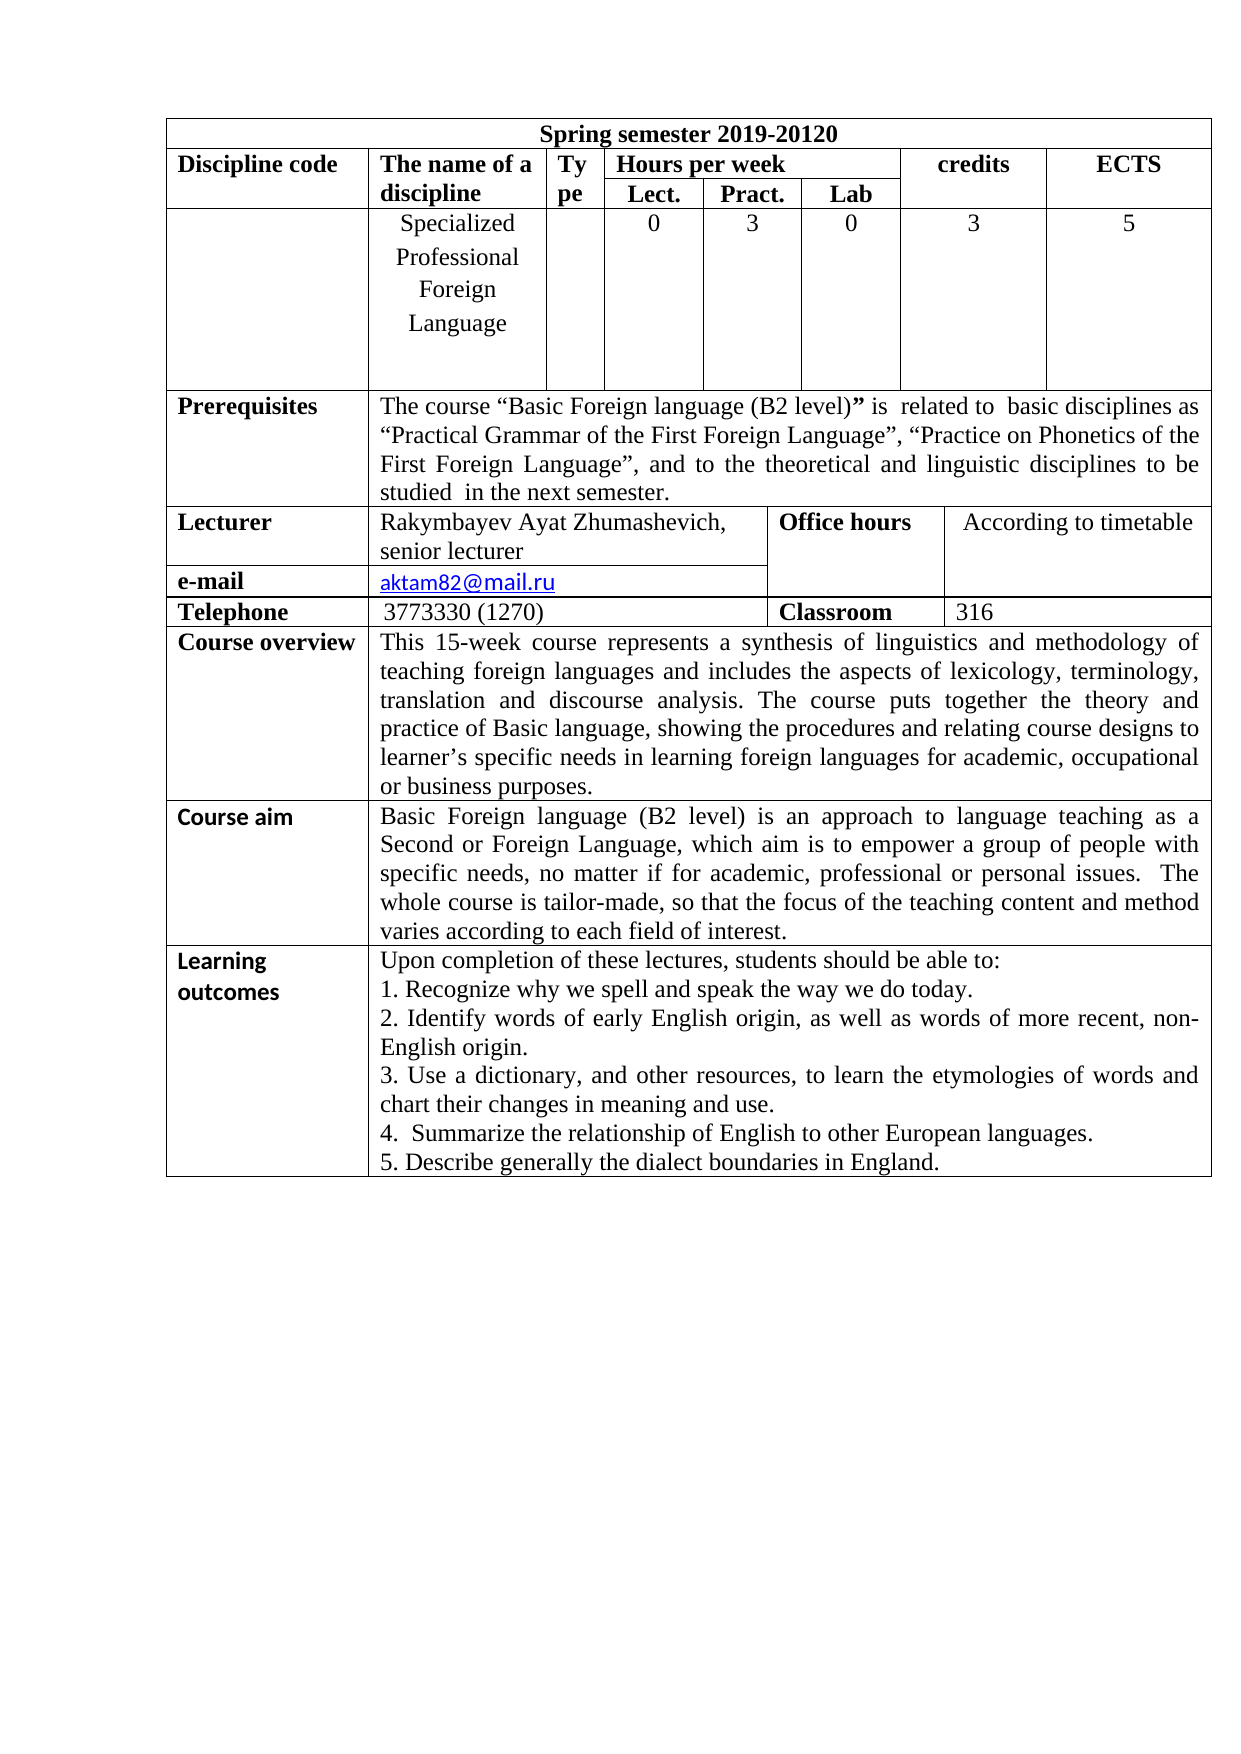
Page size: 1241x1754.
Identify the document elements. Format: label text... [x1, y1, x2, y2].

table_cell 3 [704, 209, 801, 390]
table_cell 0 [605, 209, 703, 390]
table_cell credits [901, 149, 1046, 207]
table_cell Basic Foreign language (B2 level) is an approach to language teaching as a Second or Foreign Language, which aim is to empower a group of people with specific needs, no matter if for academic, professional or personal issues. The whole course is tailor-made, so that the focus of the teaching content and method varies according to each field of interest. [369, 801, 1211, 944]
table_cell [167, 209, 368, 390]
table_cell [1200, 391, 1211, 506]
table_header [167, 119, 1211, 148]
table_cell 5 [1047, 209, 1211, 390]
table_cell Rakymbayev Ayat Zhumashevich, senior lecturer [369, 507, 767, 565]
table_cell Course aim [167, 801, 368, 944]
table_cell [547, 209, 604, 390]
table_cell Telephone [167, 598, 368, 626]
table_cell aktam82@mail.ru [369, 566, 767, 596]
table_cell e-mail [167, 566, 368, 596]
table_cell According to timetable [945, 507, 1211, 596]
table_cell Office hours [768, 507, 944, 596]
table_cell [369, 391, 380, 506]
table_cell Lab [802, 179, 900, 207]
table_cell 316 [945, 598, 1211, 626]
table_cell This 15-week course represents a synthesis of linguistics and methodology of teaching foreign languages and includes the aspects of lexicology, terminology, translation and discourse analysis. The course puts together the theory and practice of Basic language, showing the procedures and relating course designs to learner’s specific needs in learning foreign languages for academic, occupational or business purposes. [369, 627, 1211, 800]
table_cell Learning outcomes [167, 946, 368, 1176]
table_cell Specialized Professional Foreign Language [369, 209, 546, 390]
table_cell Pract. [704, 179, 801, 207]
table_cell 0 [802, 209, 900, 390]
table_cell The name of a discipline [369, 149, 546, 207]
table_cell 3773330 (1270) [369, 598, 767, 626]
table_cell Type [547, 149, 604, 207]
table_cell Discipline code [167, 149, 368, 207]
table_cell 3 [901, 209, 1046, 390]
table_cell Course overview [167, 627, 368, 800]
table_cell Lect. [605, 179, 703, 207]
table_cell Lecturer [167, 507, 368, 565]
table_cell Classroom [768, 598, 944, 626]
table_cell ECTS [1047, 149, 1211, 207]
table_cell Upon completion of these lectures, students should be able to: 1. Recognize why we spell and speak the way we do today. 2. Identify words of early English origin, as well as words of more recent, non-English origin. 3. Use a dictionary, and other resources, to learn the etymologies of words and chart their changes in meaning and use. 4. Summarize the relationship of English to other European languages. 5. Describe generally the dialect boundaries in England. [369, 946, 1211, 1176]
table_cell Hours per week [605, 149, 900, 178]
table_cell Prerequisites [167, 391, 368, 506]
